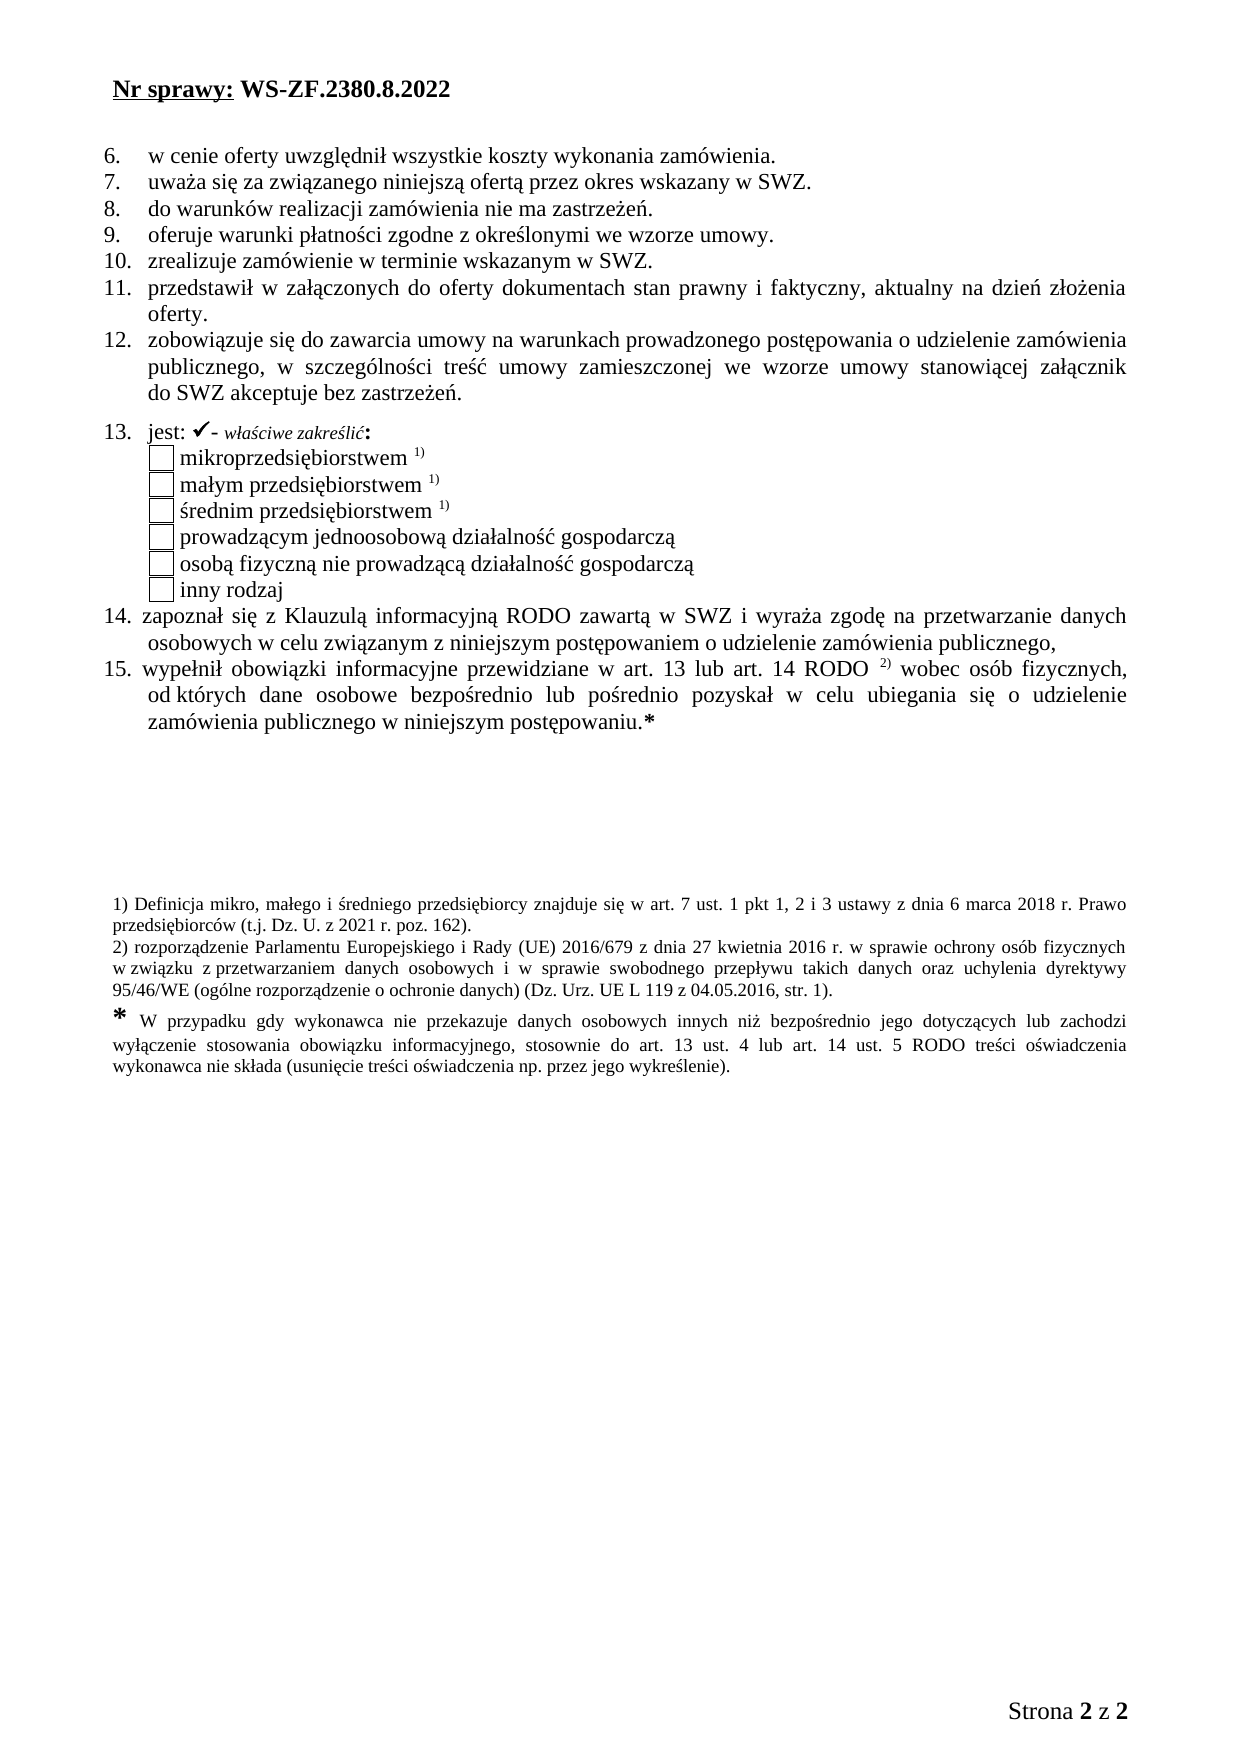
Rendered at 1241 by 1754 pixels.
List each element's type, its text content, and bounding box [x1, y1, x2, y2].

list przedstawił w załączonych do oferty dokumentach stan prawny i faktyczny, aktualny na dzień złożenia oferty. [103, 274, 1128, 326]
list oferuje warunki płatności zgodne z określonymi we wzorze umowy. [103, 221, 1128, 247]
list uważa się za związanego niniejszą ofertą przez okres wskazany w SWZ. [103, 168, 1128, 195]
text 2) rozporządzenie Parlamentu Europejskiego i Rady (UE) 2016/679 z dnia 27 kwietnia 2016 r. w sprawie ochrony osób fizycznych w związku z przetwarzaniem danych osobowych i w sprawie swobodnego przepływu takich danych oraz uchylenia dyrektywy 95/46/WE (ogólne rozporządzenie o ochronie danych) (Dz. Urz. UE L 119 z 04.05.2016, str. 1). [112, 936, 1128, 1000]
text średnim przedsiębiorstwem 1) [112, 497, 1128, 523]
text osobą fizyczną nie prowadzącą działalność gospodarczą [112, 550, 1128, 576]
list do warunków realizacji zamówienia nie ma zastrzeżeń. [103, 195, 1128, 221]
list zrealizuje zamówienie w terminie wskazanym w SWZ. [103, 247, 1128, 274]
list zapoznał się z Klauzulą informacyjną RODO zawartą w SWZ i wyraża zgodę na przetwarzanie danych osobowych w celu związanym z niniejszym postępowaniem o udzielenie zamówienia publicznego, [103, 602, 1128, 655]
text * W przypadku gdy wykonawca nie przekazuje danych osobowych innych niż bezpośrednio jego dotyczących lub zachodzi wyłączenie stosowania obowiązku informacyjnego, stosownie do art. 13 ust. 4 lub art. 14 ust. 5 RODO treści oświadczenia wykonawca nie składa (usunięcie treści oświadczenia np. przez jego wykreślenie). [112, 1000, 1128, 1077]
list jest: - właściwe zakreślić: [103, 418, 1128, 444]
list wypełnił obowiązki informacyjne przewidziane w art. 13 lub art. 14 RODO 2) wobec osób fizycznych, od których dane osobowe bezpośrednio lub pośrednio pozyskał w celu ubiegania się o udzielenie zamówienia publicznego w niniejszym postępowaniu.* [103, 655, 1128, 734]
list zobowiązuje się do zawarcia umowy na warunkach prowadzonego postępowania o udzielenie zamówienia publicznego, w szczególności treść umowy zamieszczonej we wzorze umowy stanowiącej załącznik do SWZ akceptuje bez zastrzeżeń. [103, 326, 1128, 406]
list w cenie oferty uwzględnił wszystkie koszty wykonania zamówienia. [103, 142, 1128, 168]
text prowadzącym jednoosobową działalność gospodarczą [112, 523, 1128, 550]
text inny rodzaj [112, 576, 1128, 602]
text małym przedsiębiorstwem 1) [112, 471, 1128, 497]
text 1) Definicja mikro, małego i średniego przedsiębiorcy znajduje się w art. 7 ust. 1 pkt 1, 2 i 3 ustawy z dnia 6 marca 2018 r. Prawo przedsiębiorców (t.j. Dz. U. z 2021 r. poz. 162). [112, 892, 1128, 936]
text mikroprzedsiębiorstwem 1) [112, 444, 1128, 471]
